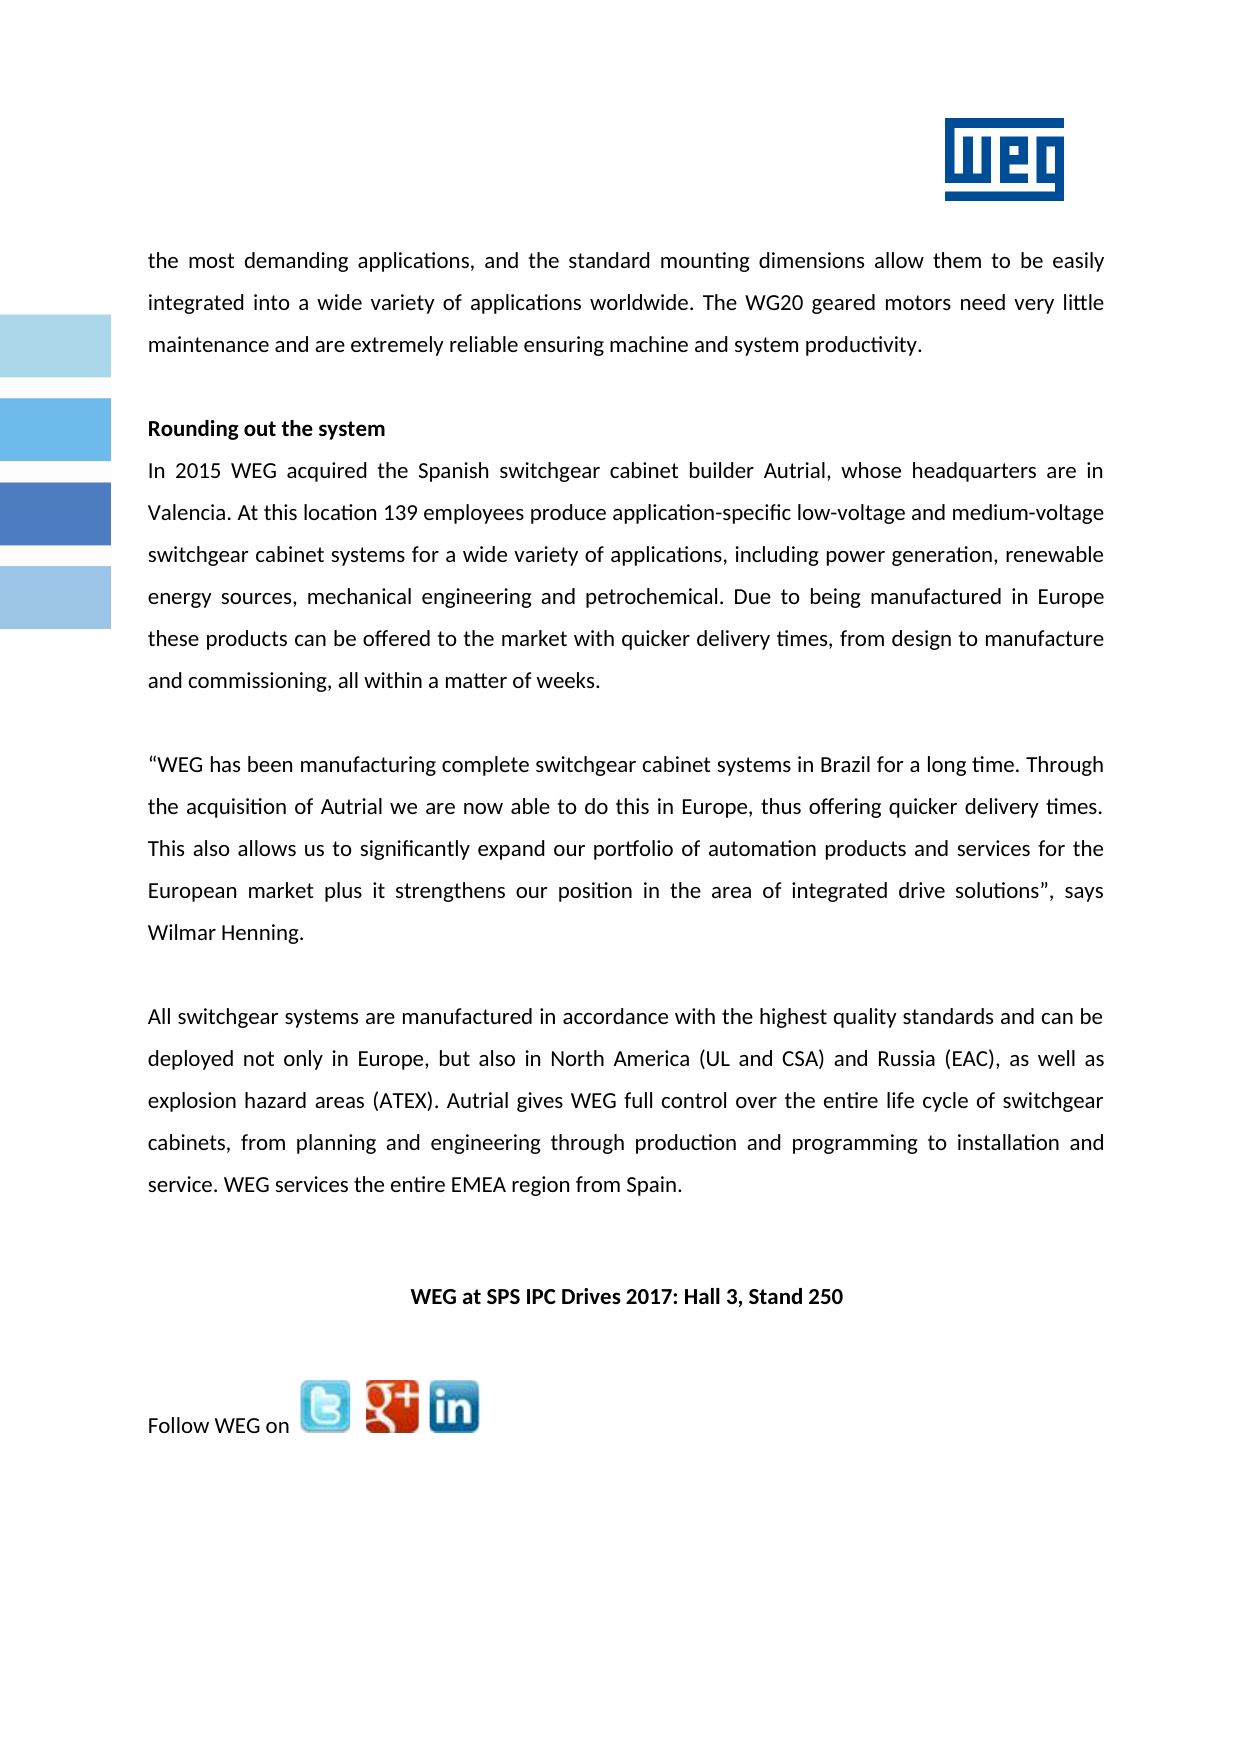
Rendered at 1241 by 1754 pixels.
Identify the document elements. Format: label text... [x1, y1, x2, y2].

text In 2015 WEG acquired the Spanish switchgear cabinet builder Autrial, whose headquarters are in Valencia. At this location 139 employees produce application-specific low-voltage and medium-voltage switchgear cabinet systems for a wide variety of applications, including power generation, renewable energy sources, mechanical engineering and petrochemical. Due to being manufactured in Europe these products can be offered to the market with quicker delivery times, from design to manufacture and commissioning, all within a matter of weeks. [148, 456, 1106, 694]
picture [300, 1380, 351, 1433]
picture [945, 118, 1064, 201]
text All switchgear systems are manufactured in accordance with the highest quality standards and can be deployed not only in Europe, but also in North America (UL and CSA) and Russia (EAC), as well as explosion hazard areas (ATEX). Autrial gives WEG full control over the entire life cycle of switchgear cabinets, from planning and engineering through production and programming to installation and service. WEG services the entire EMEA region from Spain. [148, 1002, 1106, 1198]
picture [0, 313, 113, 629]
text WEG at SPS IPC Drives 2017: Hall 3, Stand 250 [148, 1282, 1106, 1310]
text Follow WEG on [148, 1380, 1106, 1439]
picture [429, 1380, 480, 1433]
picture [366, 1380, 419, 1433]
text Rounding out the system [148, 414, 1106, 442]
text “WEG has been manufacturing complete switchgear cabinet systems in Brazil for a long time. Through the acquisition of Autrial we are now able to do this in Europe, thus offering quicker delivery times. This also allows us to significantly expand our portfolio of automation products and services for the European market plus it strengthens our position in the area of integrated drive solutions”, says Wilmar Henning. [148, 750, 1106, 946]
